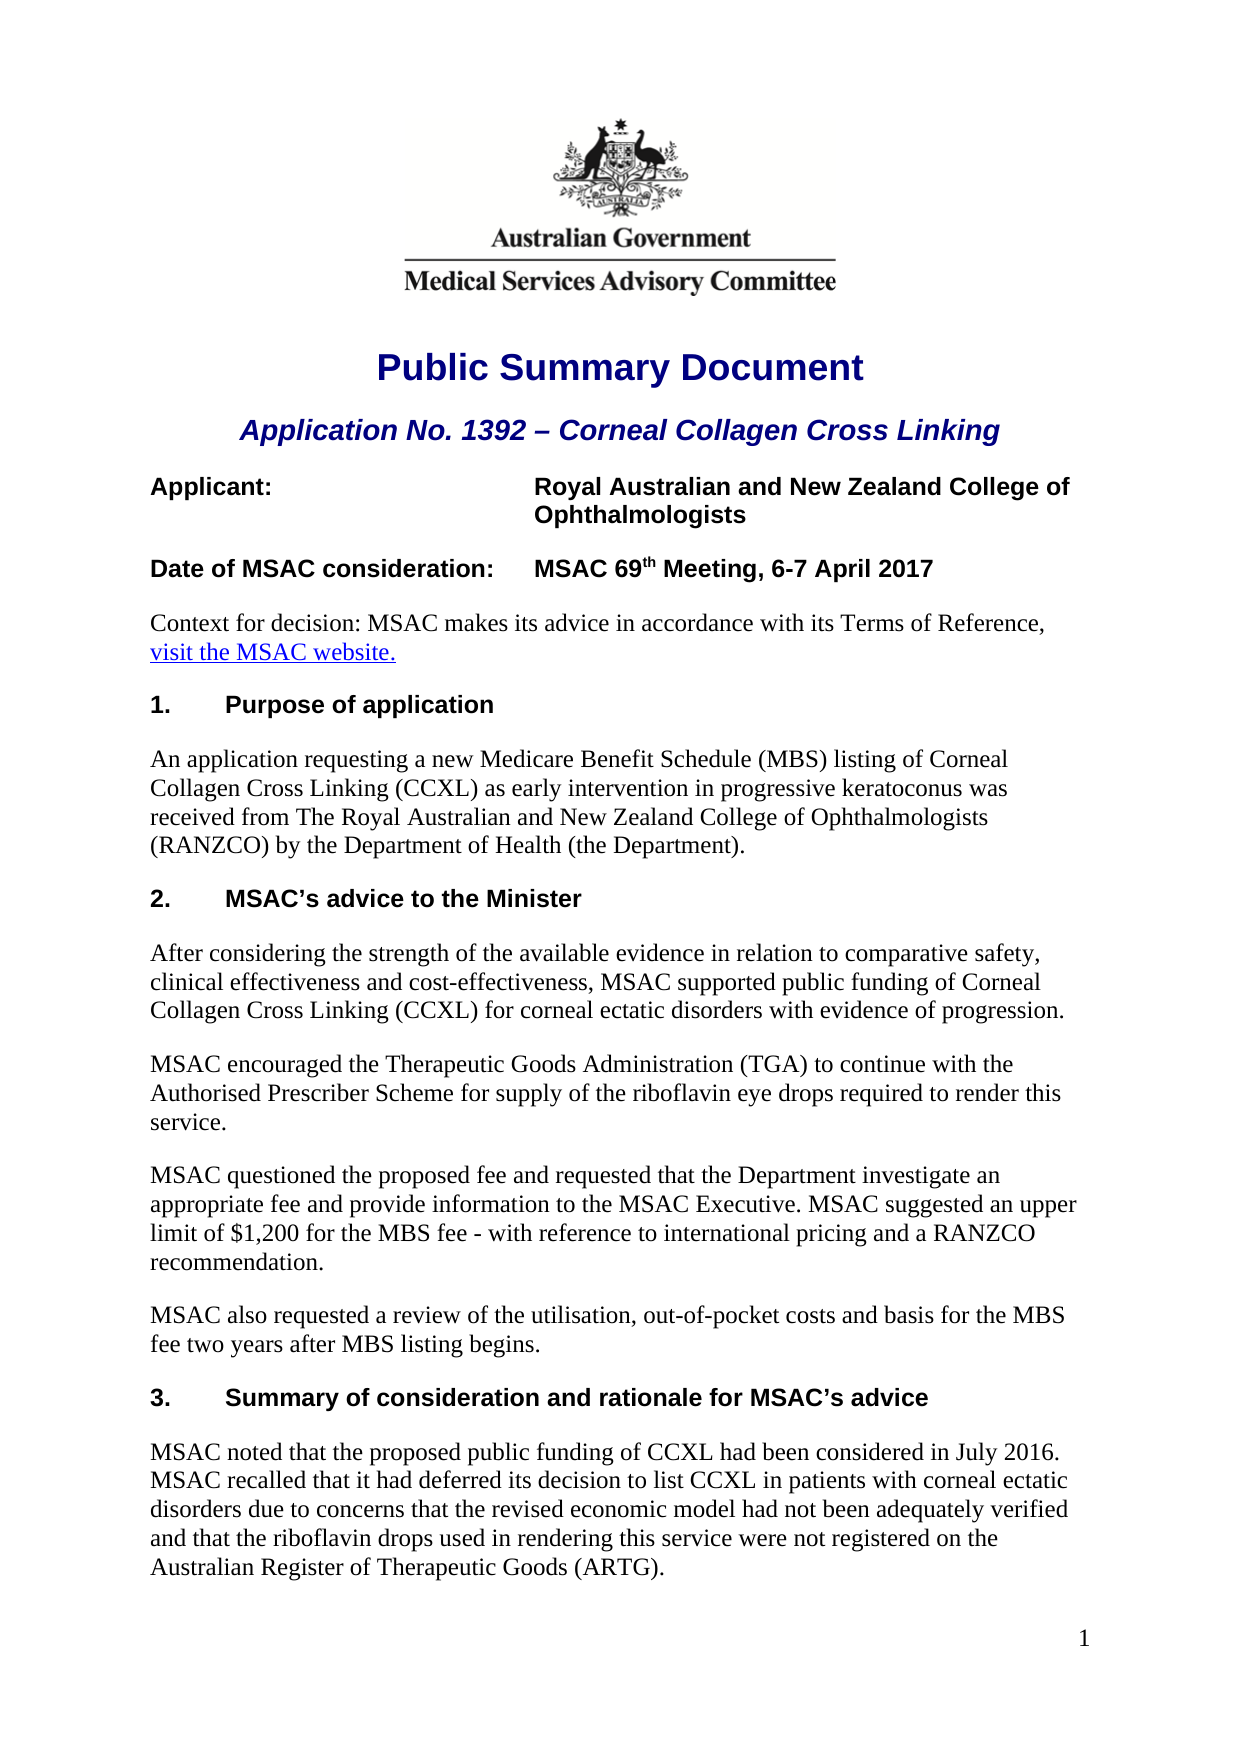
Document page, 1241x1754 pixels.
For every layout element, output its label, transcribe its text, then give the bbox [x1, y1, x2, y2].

text After considering the strength of the available evidence in relation to comparative safety, clinical effectiveness and cost-effectiveness, MSAC supported public funding of Corneal Collagen Cross Linking (CCXL) for corneal ectatic disorders with evidence of progression. [150, 938, 1090, 1024]
text An application requesting a new Medicare Benefit Schedule (MBS) listing of Corneal Collagen Cross Linking (CCXL) as early intervention in progressive keratoconus was received from The Royal Australian and New Zealand College of Ophthalmologists (RANZCO) by the Department of Health (the Department). [150, 744, 1090, 859]
subtitle Application No. 1392 – Corneal Collagen Cross Linking [150, 413, 1090, 447]
subtitle Summary of consideration and rationale for MSAC’s advice [150, 1383, 1090, 1412]
text Date of MSAC consideration: MSAC 69th Meeting, 6-7 April 2017 [150, 554, 1090, 583]
text MSAC questioned the proposed fee and requested that the Department investigate an appropriate fee and provide information to the MSAC Executive. MSAC suggested an upper limit of $1,200 for the MBS fee - with reference to international pricing and a RANZCO recommendation. [150, 1161, 1090, 1276]
subtitle Purpose of application [150, 691, 1090, 719]
text MSAC also requested a review of the utilisation, out-of-pocket costs and basis for the MBS fee two years after MBS listing begins. [150, 1301, 1090, 1358]
text Applicant: Royal Australian and New Zealand College of Ophthalmologists [150, 472, 1090, 529]
text MSAC encouraged the Therapeutic Goods Administration (TGA) to continue with the Authorised Prescriber Scheme for supply of the riboflavin eye drops required to render this service. [150, 1049, 1090, 1136]
text Context for decision: MSAC makes its advice in accordance with its Terms of Reference, visit the MSAC website. [150, 608, 1090, 666]
title Public Summary Document [150, 345, 1090, 388]
subtitle MSAC’s advice to the Minister [150, 884, 1090, 913]
text MSAC noted that the proposed public funding of CCXL had been considered in July 2016. MSAC recalled that it had deferred its decision to list CCXL in patients with corneal ectatic disorders due to concerns that the revised economic model had not been adequately verified and that the riboflavin drops used in rendering this service were not registered on the Australian Register of Therapeutic Goods (ARTG). [150, 1437, 1090, 1581]
picture [404, 118, 836, 296]
